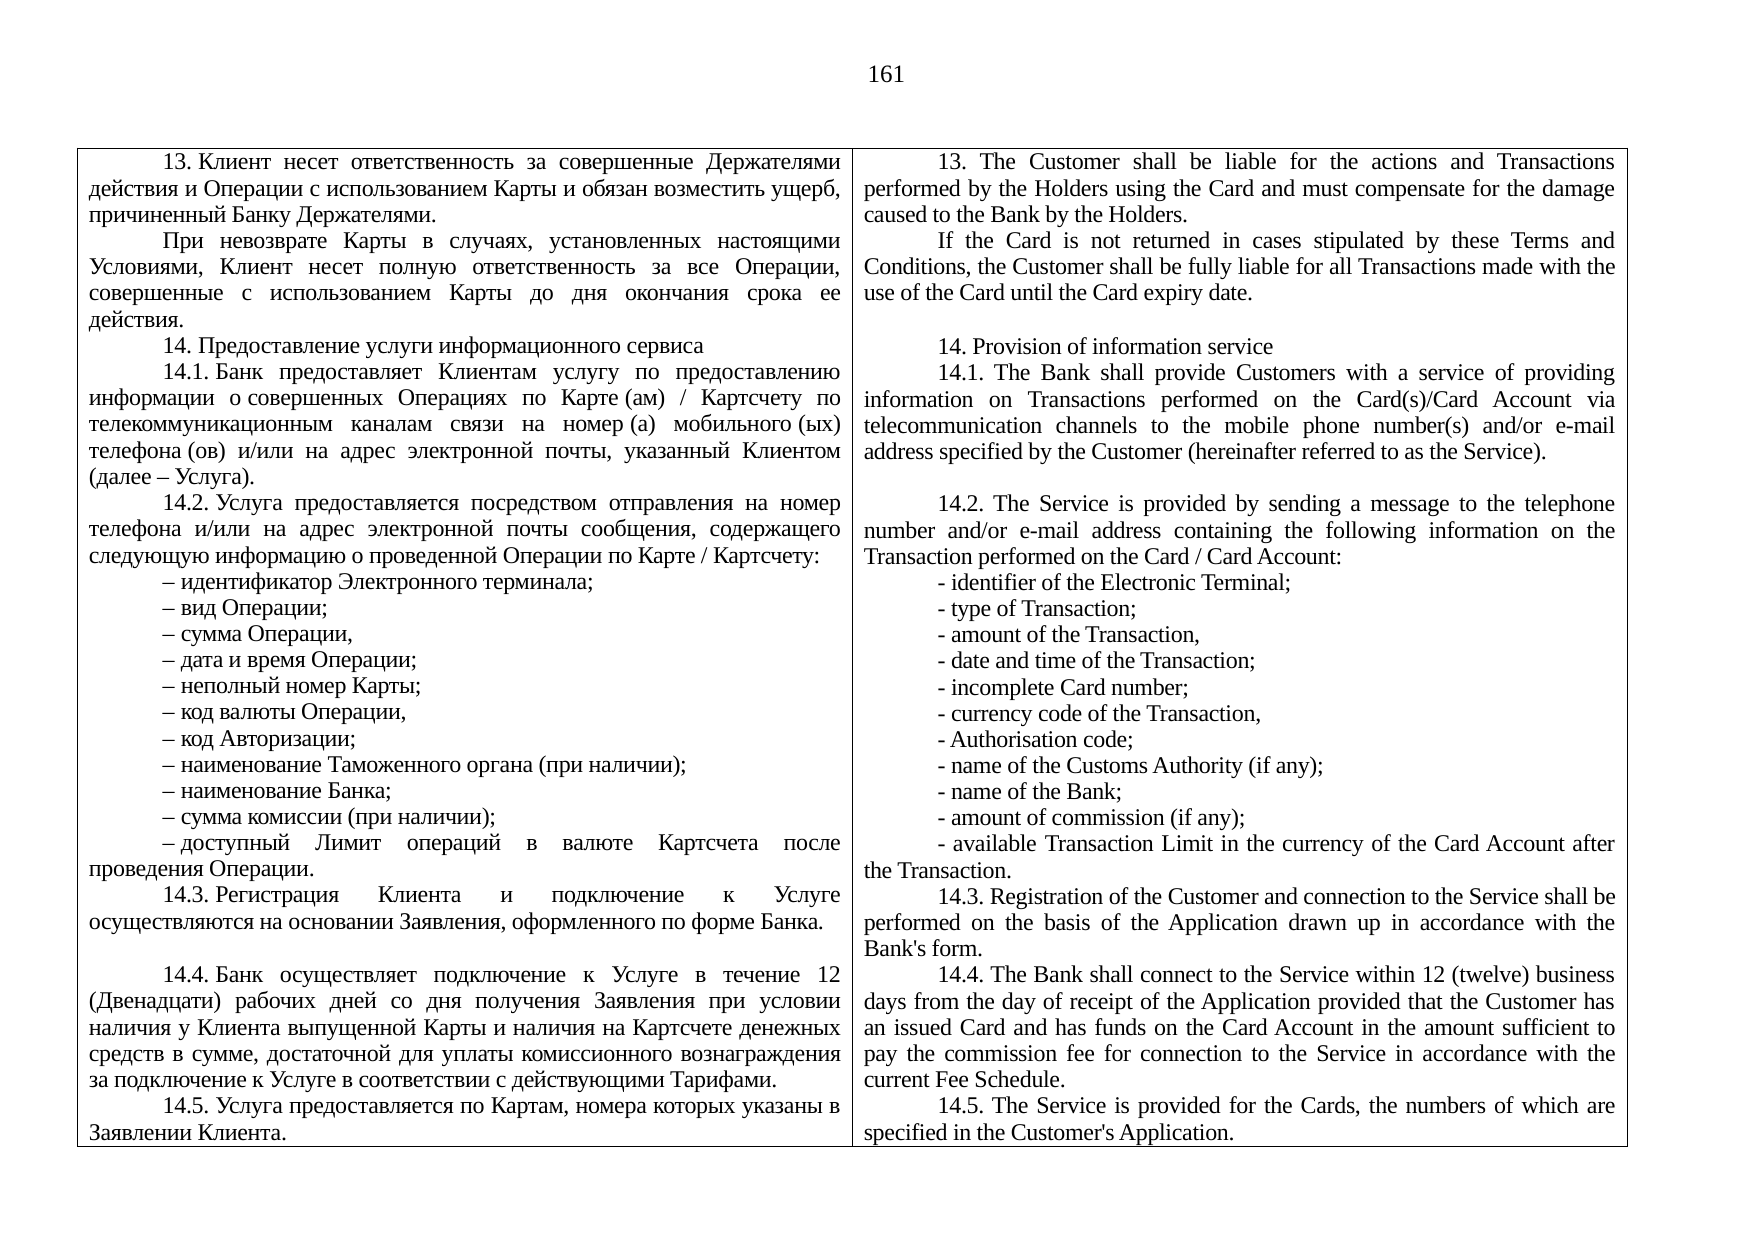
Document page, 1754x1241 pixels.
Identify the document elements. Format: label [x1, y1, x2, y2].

table_header [78, 149, 852, 1146]
table_header [853, 149, 1627, 1146]
